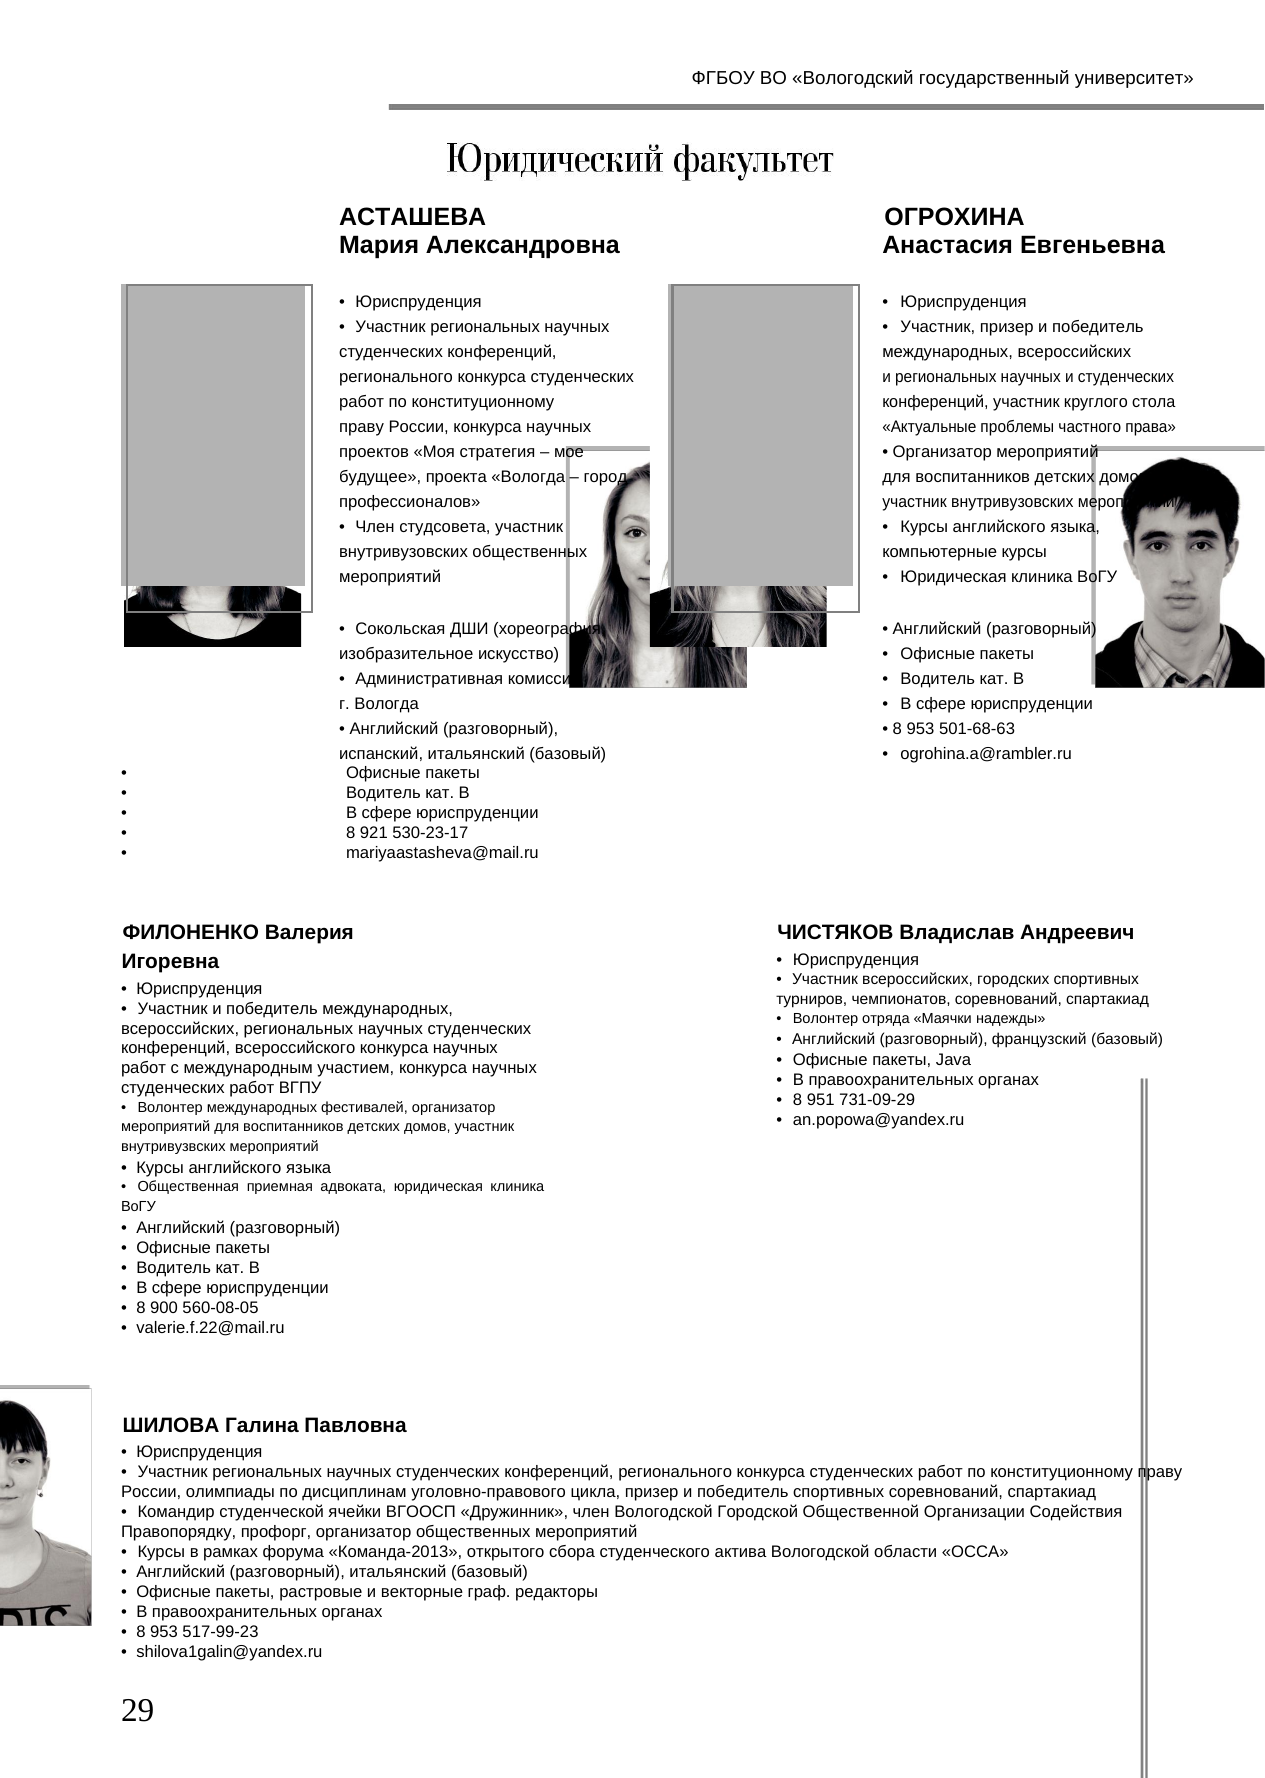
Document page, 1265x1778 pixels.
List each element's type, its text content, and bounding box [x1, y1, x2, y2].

list mariyaastasheva@mail.ru [121, 843, 1194, 862]
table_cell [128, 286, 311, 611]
list В правоохранительных органах [776, 1069, 1194, 1088]
list Волонтер международных фестивалей, организатор мероприятий для воспитанников детских домов, участник внутривузвских мероприятий [121, 1098, 545, 1155]
list Участник и победитель международных, всероссийских, региональных научных студенческих конференций, всероссийского конкурса научных работ с международным участием, конкурса научных студенческих работ ВГПУ [121, 998, 545, 1097]
list Юриспруденция [776, 949, 1194, 968]
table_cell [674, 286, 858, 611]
picture [447, 142, 834, 181]
picture [1140, 1128, 1144, 1442]
list Английский (разговорный), французский (базовый) [776, 1029, 1194, 1047]
list 8 921 530-23-17 [121, 823, 1194, 842]
list Курсы английского языка [121, 1158, 545, 1177]
list В сфере юриспруденции [121, 803, 1194, 822]
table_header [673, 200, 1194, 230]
text ФИЛОНЕНКО Валерия Игоревна [121, 920, 457, 973]
list Участник всероссийских, городских спортивных турниров, чемпионатов, соревнований, спартакиад [776, 969, 1194, 1007]
picture [0, 1385, 92, 1626]
list Английский (разговорный), итальянский (базовый) [121, 1562, 1194, 1581]
list Офисные пакеты [121, 763, 1194, 782]
list Английский (разговорный) [121, 1218, 545, 1237]
text ШИЛОВА Галина Павловна [121, 1413, 677, 1437]
list Командир студенческой ячейки ВГООСП «Дружинник», член Вологодской Городской Общественной Организации Содействия Правопорядку, профорг, организатор общественных мероприятий [121, 1502, 1194, 1541]
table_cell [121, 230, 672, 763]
list Офисные пакеты, Java [776, 1049, 1194, 1068]
list Юриспруденция [121, 978, 545, 998]
list shilova1galin@yandex.ru [121, 1642, 1194, 1661]
list Курсы в рамках форума «Команда-2013», открытого сбора студенческого актива Вологодской области «ОССА» [121, 1542, 1194, 1561]
list Водитель кат. B [121, 783, 1194, 802]
list Водитель кат. B [121, 1258, 545, 1277]
list 8 951 731-09-29 [776, 1089, 1194, 1108]
list Волонтер отряда «Маячки надежды» [776, 1009, 1194, 1026]
list Юриспруденция [121, 1442, 1194, 1461]
list 8 953 517-99-23 [121, 1622, 1194, 1641]
list valerie.f.22@mail.ru [121, 1318, 545, 1337]
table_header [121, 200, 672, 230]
text ЧИСТЯКОВ Владислав Андреевич [776, 920, 1152, 944]
picture [1140, 1729, 1144, 1778]
list Офисные пакеты, растровые и векторные граф. редакторы [121, 1582, 1194, 1601]
picture [1194, 446, 1265, 688]
list an.popowa@yandex.ru [776, 1109, 1194, 1128]
text 29 [121, 1691, 1194, 1729]
list Офисные пакеты [121, 1238, 545, 1257]
list В сфере юриспруденции [121, 1278, 545, 1297]
picture [1140, 1661, 1144, 1691]
list 8 900 560-08-05 [121, 1298, 545, 1317]
list Общественная приемная адвоката, юридическая клиника ВоГУ [121, 1178, 545, 1214]
picture [388, 104, 1264, 110]
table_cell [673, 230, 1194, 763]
list В правоохранительных органах [121, 1602, 1194, 1621]
list Участник региональных научных студенческих конференций, регионального конкурса студенческих работ по конституционному праву России, олимпиады по дисциплинам уголовно-правового цикла, призер и победитель спортивных соревнований, спартакиад [121, 1462, 1194, 1501]
text ФГБОУ ВО «Вологодский государственный университет» [121, 67, 1194, 88]
